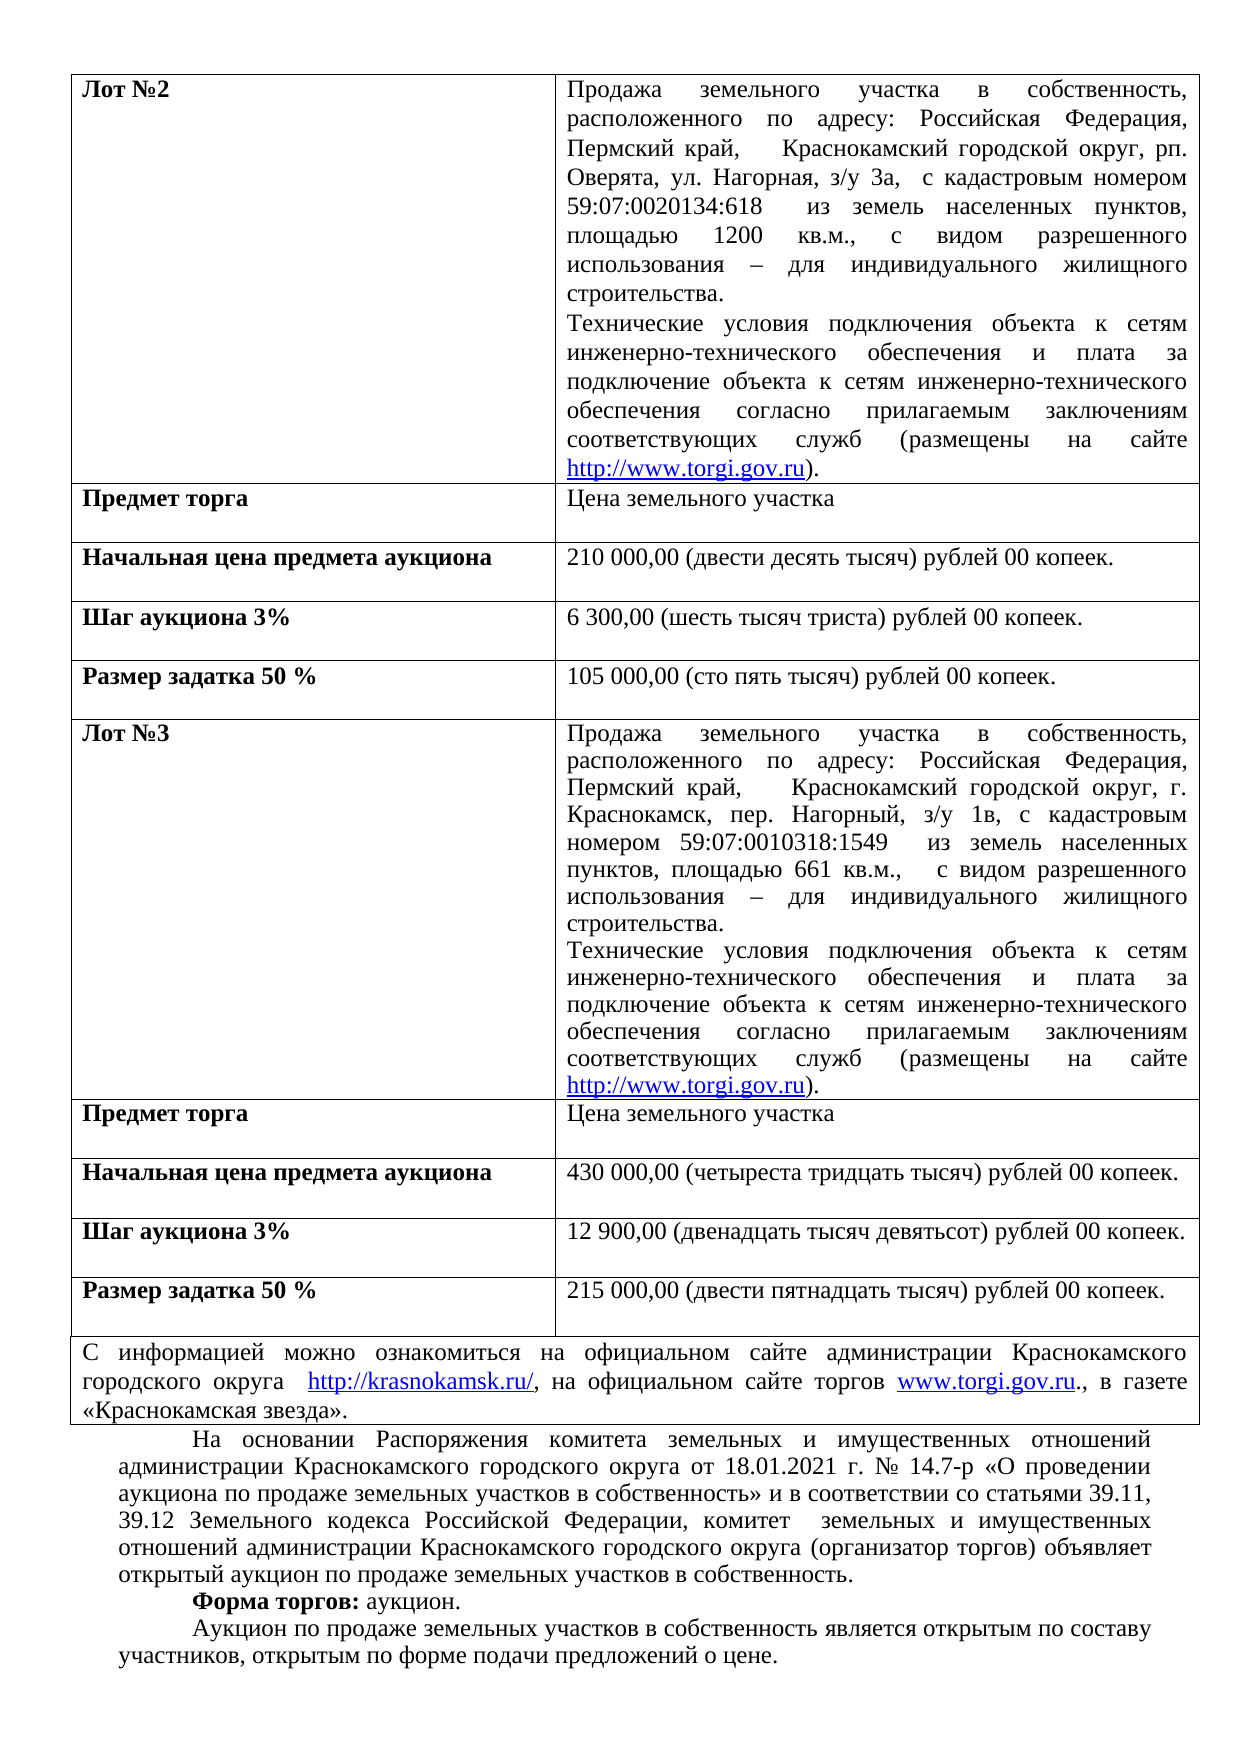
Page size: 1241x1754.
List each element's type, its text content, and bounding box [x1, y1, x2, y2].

table_cell 105 000,00 (сто пять тысяч) рублей 00 копеек. [556, 661, 1199, 719]
table_cell Размер задатка 50 % [72, 661, 555, 719]
table_cell 12 900,00 (двенадцать тысяч девятьсот) рублей 00 копеек. [556, 1219, 1199, 1277]
table_cell 210 000,00 (двести десять тысяч) рублей 00 копеек. [556, 543, 1199, 601]
table_cell С информацией можно ознакомиться на официальном сайте администрации Краснокамского городского округа http://krasnokamsk.ru/, на официальном сайте торгов www.torgi.gov.ru., в газете «Краснокамская звезда». [71, 1337, 1199, 1424]
table_cell 215 000,00 (двести пятнадцать тысяч) рублей 00 копеек. [556, 1278, 1199, 1336]
text На основании Распоряжения комитета земельных и имущественных отношений администрации Краснокамского городского округа от 18.01.2021 г. № 14.7-р «О проведении аукциона по продаже земельных участков в собственность» и в соответствии со статьями 39.11, 39.12 Земельного кодекса Российской Федерации, комитет земельных и имущественных отношений администрации Краснокамского городского округа (организатор торгов) объявляет открытый аукцион по продаже земельных участков в собственность. [118, 1425, 1152, 1588]
text Форма торгов: аукцион. [118, 1588, 1152, 1615]
text Аукцион по продаже земельных участков в собственность является открытым по составу участников, открытым по форме подачи предложений о цене. [118, 1615, 1152, 1669]
table_cell Предмет торга [72, 1100, 555, 1158]
table_cell Продажа земельного участка в собственность, расположенного по адресу: Российская Федерация, Пермский край, Краснокамский городской округ, г. Краснокамск, пер. Нагорный, з/у 1в, с кадастровым номером 59:07:0010318:1549 из земель населенных пунктов, площадью 661 кв.м., с видом разрешенного использования – для индивидуального жилищного строительства. Технические условия подключения объекта к сетям инженерно-технического обеспечения и плата за подключение объекта к сетям инженерно-технического обеспечения согласно прилагаемым заключениям соответствующих служб (размещены на сайте http://www.torgi.gov.ru). [556, 720, 1199, 1099]
table_cell Шаг аукциона 3% [72, 1219, 555, 1277]
table_cell Цена земельного участка [556, 484, 1199, 542]
table_cell 6 300,00 (шесть тысяч триста) рублей 00 копеек. [556, 602, 1199, 660]
table_cell Лот №2 [72, 75, 555, 483]
table_cell Шаг аукциона 3% [72, 602, 555, 660]
table_cell Продажа земельного участка в собственность, расположенного по адресу: Российская Федерация, Пермский край, Краснокамский городской округ, рп. Оверята, ул. Нагорная, з/у 3а, с кадастровым номером 59:07:0020134:618 из земель населенных пунктов, площадью 1200 кв.м., с видом разрешенного использования – для индивидуального жилищного строительства. Технические условия подключения объекта к сетям инженерно-технического обеспечения и плата за подключение объекта к сетям инженерно-технического обеспечения согласно прилагаемым заключениям соответствующих служб (размещены на сайте http://www.torgi.gov.ru). [556, 75, 1199, 483]
table_cell Цена земельного участка [556, 1100, 1199, 1158]
table_cell 430 000,00 (четыреста тридцать тысяч) рублей 00 копеек. [556, 1159, 1199, 1217]
table_cell Размер задатка 50 % [72, 1278, 555, 1336]
table_cell Предмет торга [72, 484, 555, 542]
table_cell Начальная цена предмета аукциона [72, 1159, 555, 1217]
table_cell Начальная цена предмета аукциона [72, 543, 555, 601]
table_cell Лот №3 [72, 720, 555, 1099]
